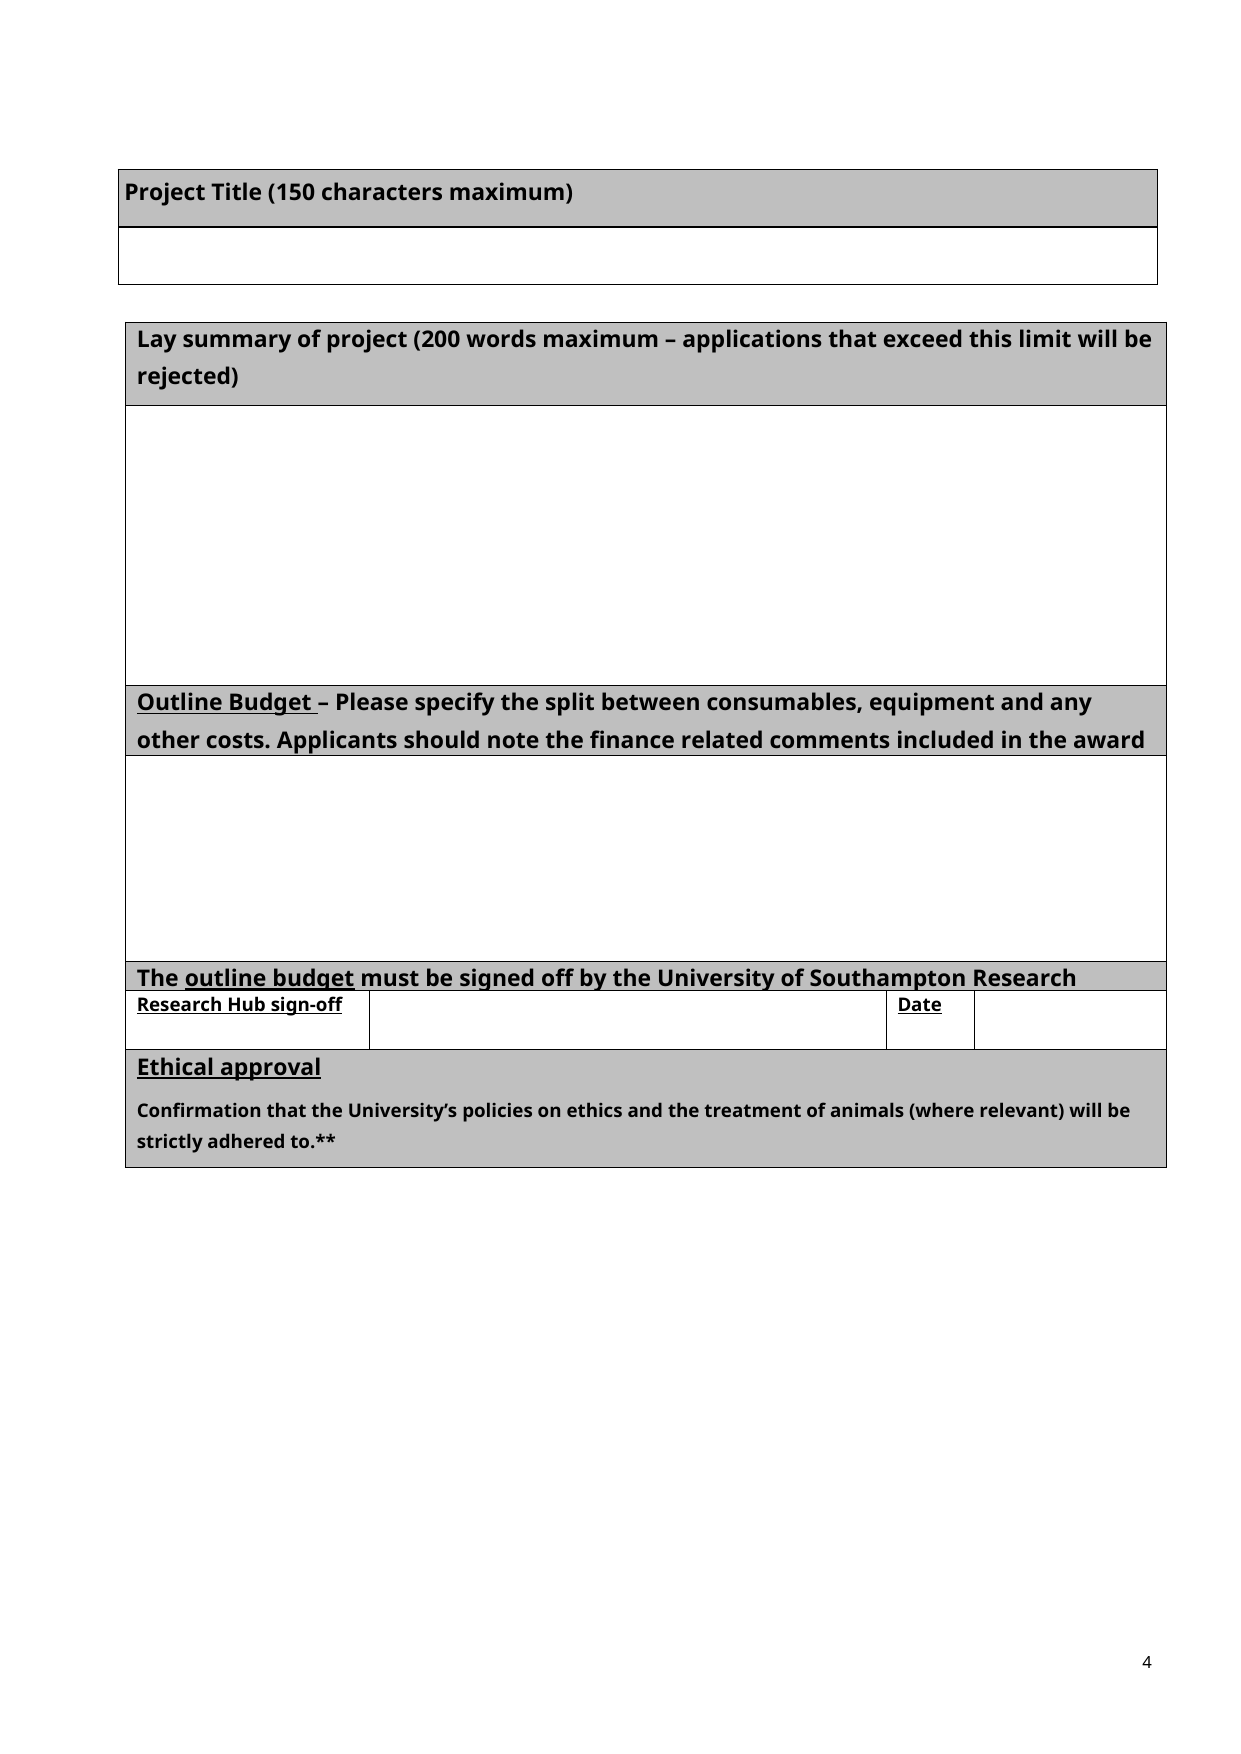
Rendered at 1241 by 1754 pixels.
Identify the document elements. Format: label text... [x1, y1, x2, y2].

table_cell Ethical approval Confirmation that the University’s policies on ethics and the treatment of animals (where relevant) will be strictly adhered to.** [126, 1050, 1166, 1167]
table_cell [126, 406, 1166, 685]
table_cell Research Hub sign-off [126, 991, 369, 1049]
table_cell [126, 756, 1166, 961]
table_cell [975, 991, 1166, 1049]
table_cell [370, 991, 886, 1049]
table_cell Date [887, 991, 974, 1049]
table_cell [119, 228, 1157, 284]
table_header Project Title (150 characters maximum) [119, 170, 1157, 226]
table_cell The outline budget must be signed off by the University of Southampton Research Finance Hub. [126, 962, 1166, 990]
table_header Lay summary of project (200 words maximum – applications that exceed this limit will be rejected) [126, 323, 1166, 405]
table_cell Outline Budget – Please specify the split between consumables, equipment and any other costs. Applicants should note the finance related comments included in the award notification from WMR. [126, 686, 1166, 755]
